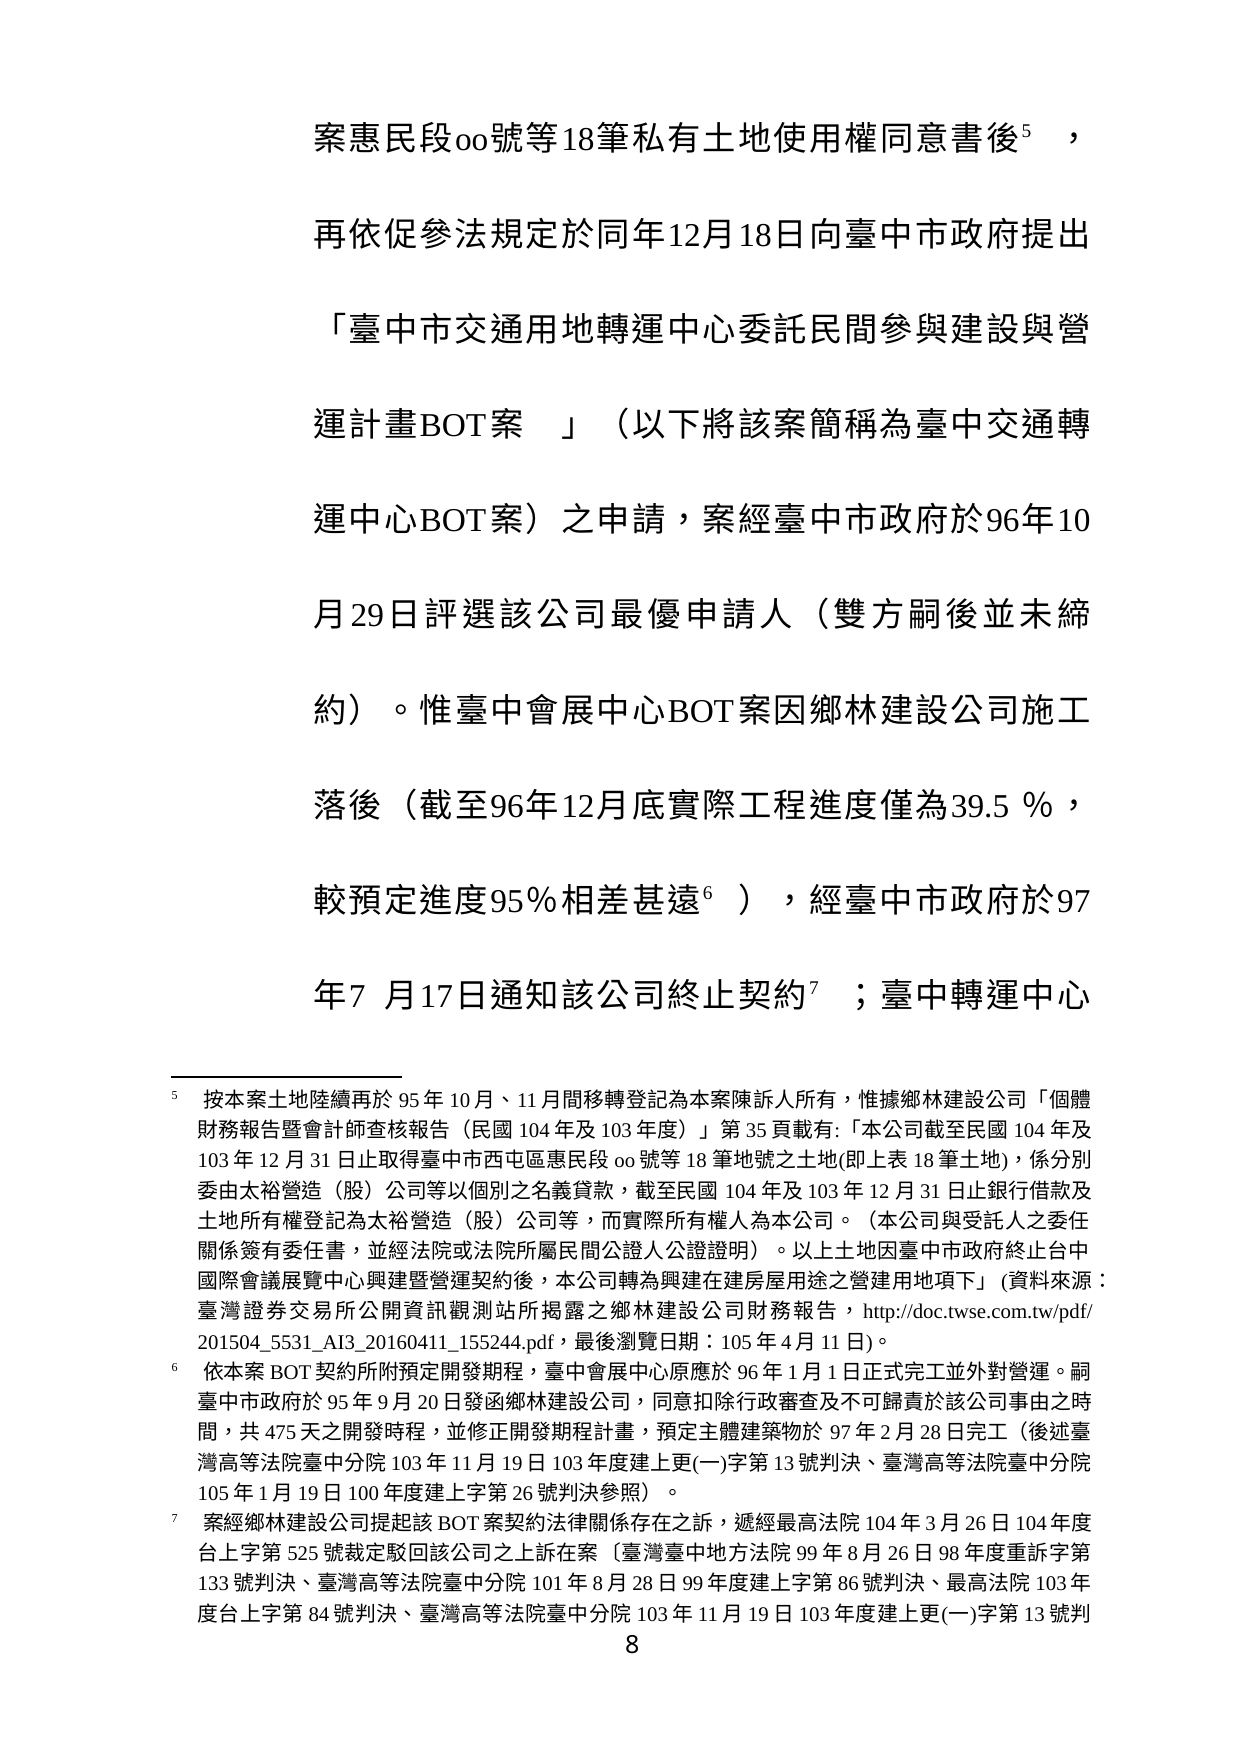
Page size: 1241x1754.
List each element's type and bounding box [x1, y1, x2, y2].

subtitle [208, 89, 1092, 1041]
